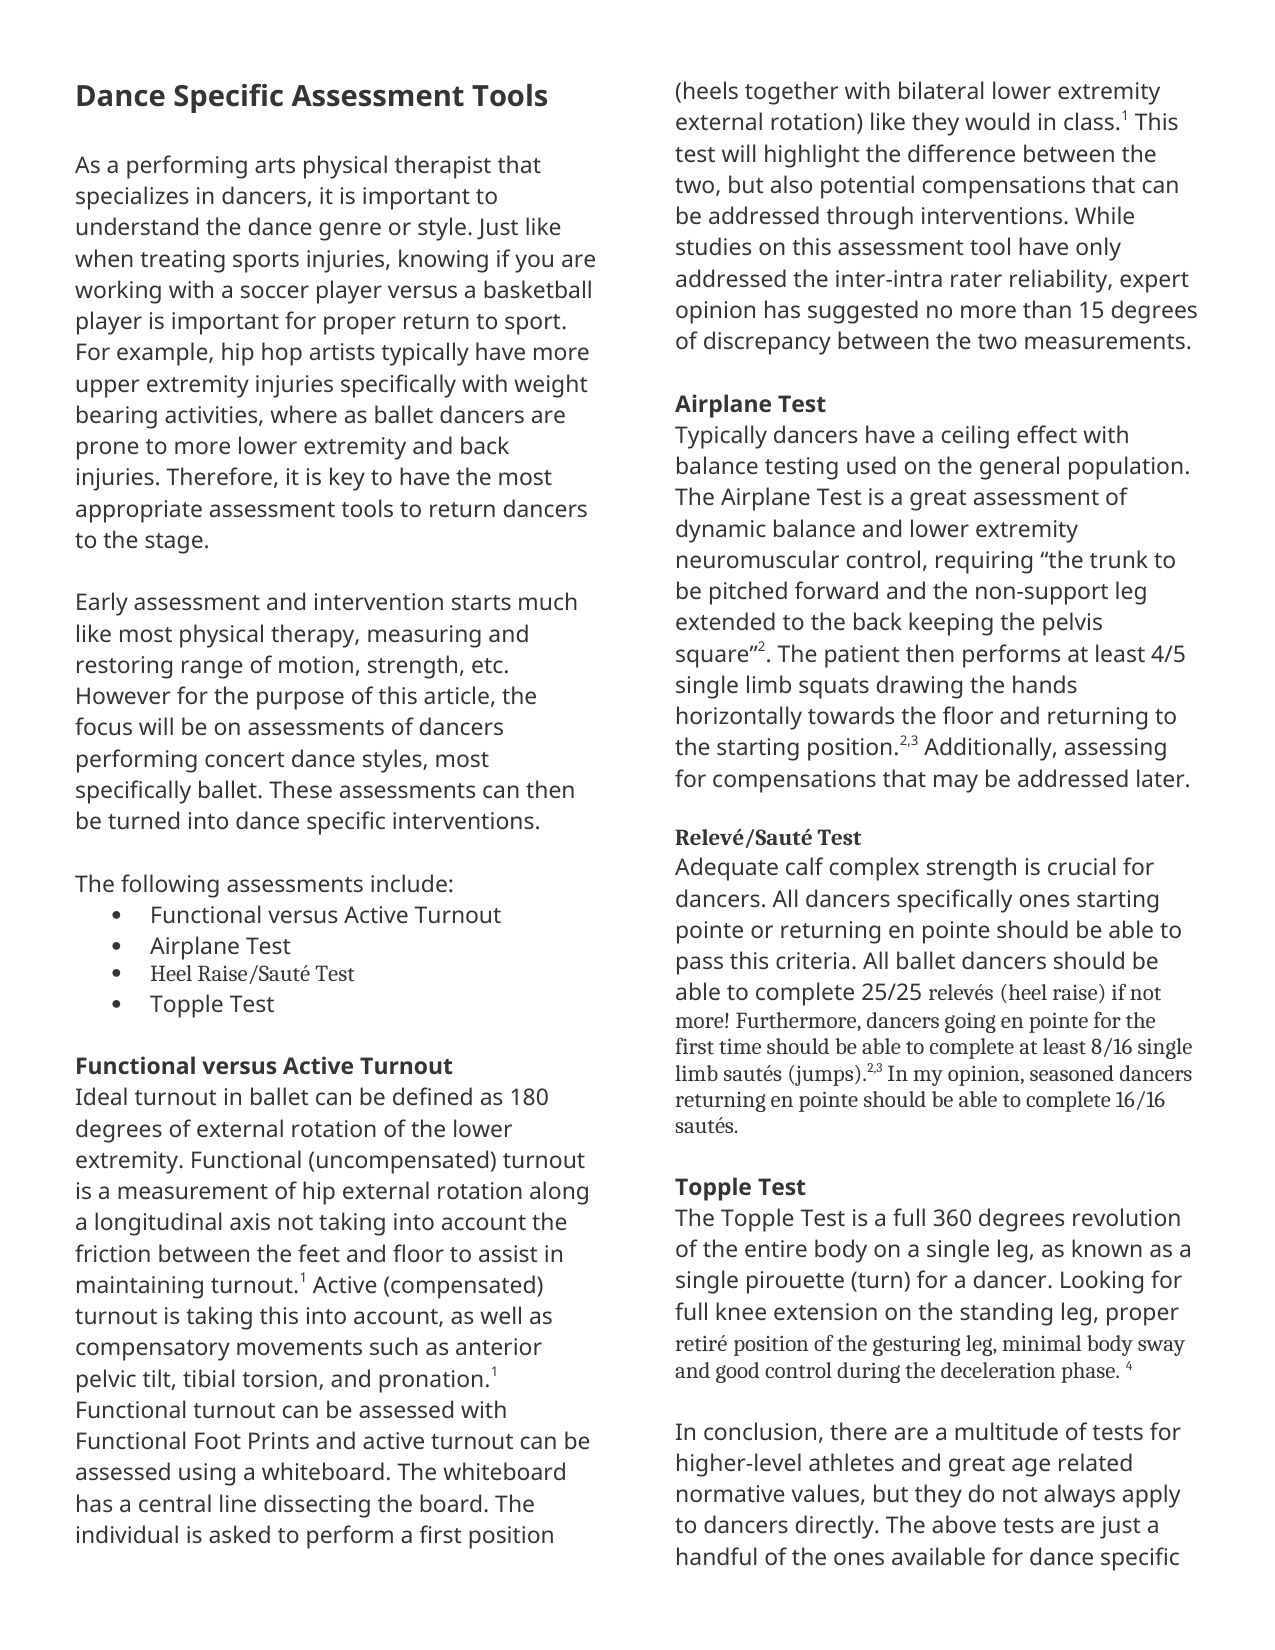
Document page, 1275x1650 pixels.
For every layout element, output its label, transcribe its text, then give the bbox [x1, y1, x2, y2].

text Functional versus Active Turnout [75, 1050, 600, 1081]
list Functional versus Active Turnout [112, 899, 600, 930]
text Ideal turnout in ballet can be defined as 180 degrees of external rotation of the lower extremity. Functional (uncompensated) turnout is a measurement of hip external rotation along a longitudinal axis not taking into account the friction between the feet and floor to assist in maintaining turnout.1 Active (compensated) turnout is taking this into account, as well as compensatory movements such as anterior pelvic tilt, tibial torsion, and pronation.1 Functional turnout can be assessed with Functional Foot Prints and active turnout can be assessed using a whiteboard. The whiteboard has a central line dissecting the board. The individual is asked to perform a first position (heels together with bilateral lower extremity external rotation) like they would in class.1 This test will highlight the difference between the two, but also potential compensations that can be addressed through interventions. While studies on this assessment tool have only addressed the inter-intra rater reliability, expert opinion has suggested no more than 15 degrees of discrepancy between the two measurements. [75, 1081, 600, 1550]
text Airplane Test [675, 387, 1200, 419]
text Ideal turnout in ballet can be defined as 180 degrees of external rotation of the lower extremity. Functional (uncompensated) turnout is a measurement of hip external rotation along a longitudinal axis not taking into account the friction between the feet and floor to assist in maintaining turnout.1 Active (compensated) turnout is taking this into account, as well as compensatory movements such as anterior pelvic tilt, tibial torsion, and pronation.1 Functional turnout can be assessed with Functional Foot Prints and active turnout can be assessed using a whiteboard. The whiteboard has a central line dissecting the board. The individual is asked to perform a first position (heels together with bilateral lower extremity external rotation) like they would in class.1 This test will highlight the difference between the two, but also potential compensations that can be addressed through interventions. While studies on this assessment tool have only addressed the inter-intra rater reliability, expert opinion has suggested no more than 15 degrees of discrepancy between the two measurements. [675, 75, 1200, 356]
text Early assessment and intervention starts much like most physical therapy, measuring and restoring range of motion, strength, etc. However for the purpose of this article, the focus will be on assessments of dancers performing concert dance styles, most specifically ballet. These assessments can then be turned into dance specific interventions. [75, 586, 600, 836]
text The following assessments include: [75, 867, 600, 899]
text Typically dancers have a ceiling effect with balance testing used on the general population. The Airplane Test is a great assessment of dynamic balance and lower extremity neuromuscular control, requiring “the trunk to be pitched forward and the non-support leg extended to the back keeping the pelvis square”2. The patient then performs at least 4/5 single limb squats drawing the hands horizontally towards the floor and returning to the starting position.2,3 Additionally, assessing for compensations that may be addressed later. [675, 419, 1200, 794]
text Relevé/Sauté Test [675, 825, 1200, 851]
text Adequate calf complex strength is crucial for dancers. All dancers specifically ones starting pointe or returning en pointe should be able to pass this criteria. All ballet dancers should be able to complete 25/25 relevés (heel raise) if not more! Furthermore, dancers going en pointe for the first time should be able to complete at least 8/16 single limb sautés (jumps).2,3 In my opinion, seasoned dancers returning en pointe should be able to complete 16/16 sautés. [675, 851, 1200, 1139]
list Heel Raise/Sauté Test [112, 961, 600, 988]
text Topple Test [675, 1171, 1200, 1202]
list Airplane Test [112, 930, 600, 961]
text Dance Specific Assessment Tools [75, 75, 600, 115]
text The Topple Test is a full 360 degrees revolution of the entire body on a single leg, as known as a single pirouette (turn) for a dancer. Looking for full knee extension on the standing leg, proper retiré position of the gesturing leg, minimal body sway and good control during the deceleration phase. 4 [675, 1202, 1200, 1384]
list Topple Test [112, 988, 600, 1019]
text As a performing arts physical therapist that specializes in dancers, it is important to understand the dance genre or style. Just like when treating sports injuries, knowing if you are working with a soccer player versus a basketball player is important for proper return to sport. For example, hip hop artists typically have more upper extremity injuries specifically with weight bearing activities, where as ballet dancers are prone to more lower extremity and back injuries. Therefore, it is key to have the most appropriate assessment tools to return dancers to the stage. [75, 149, 600, 555]
